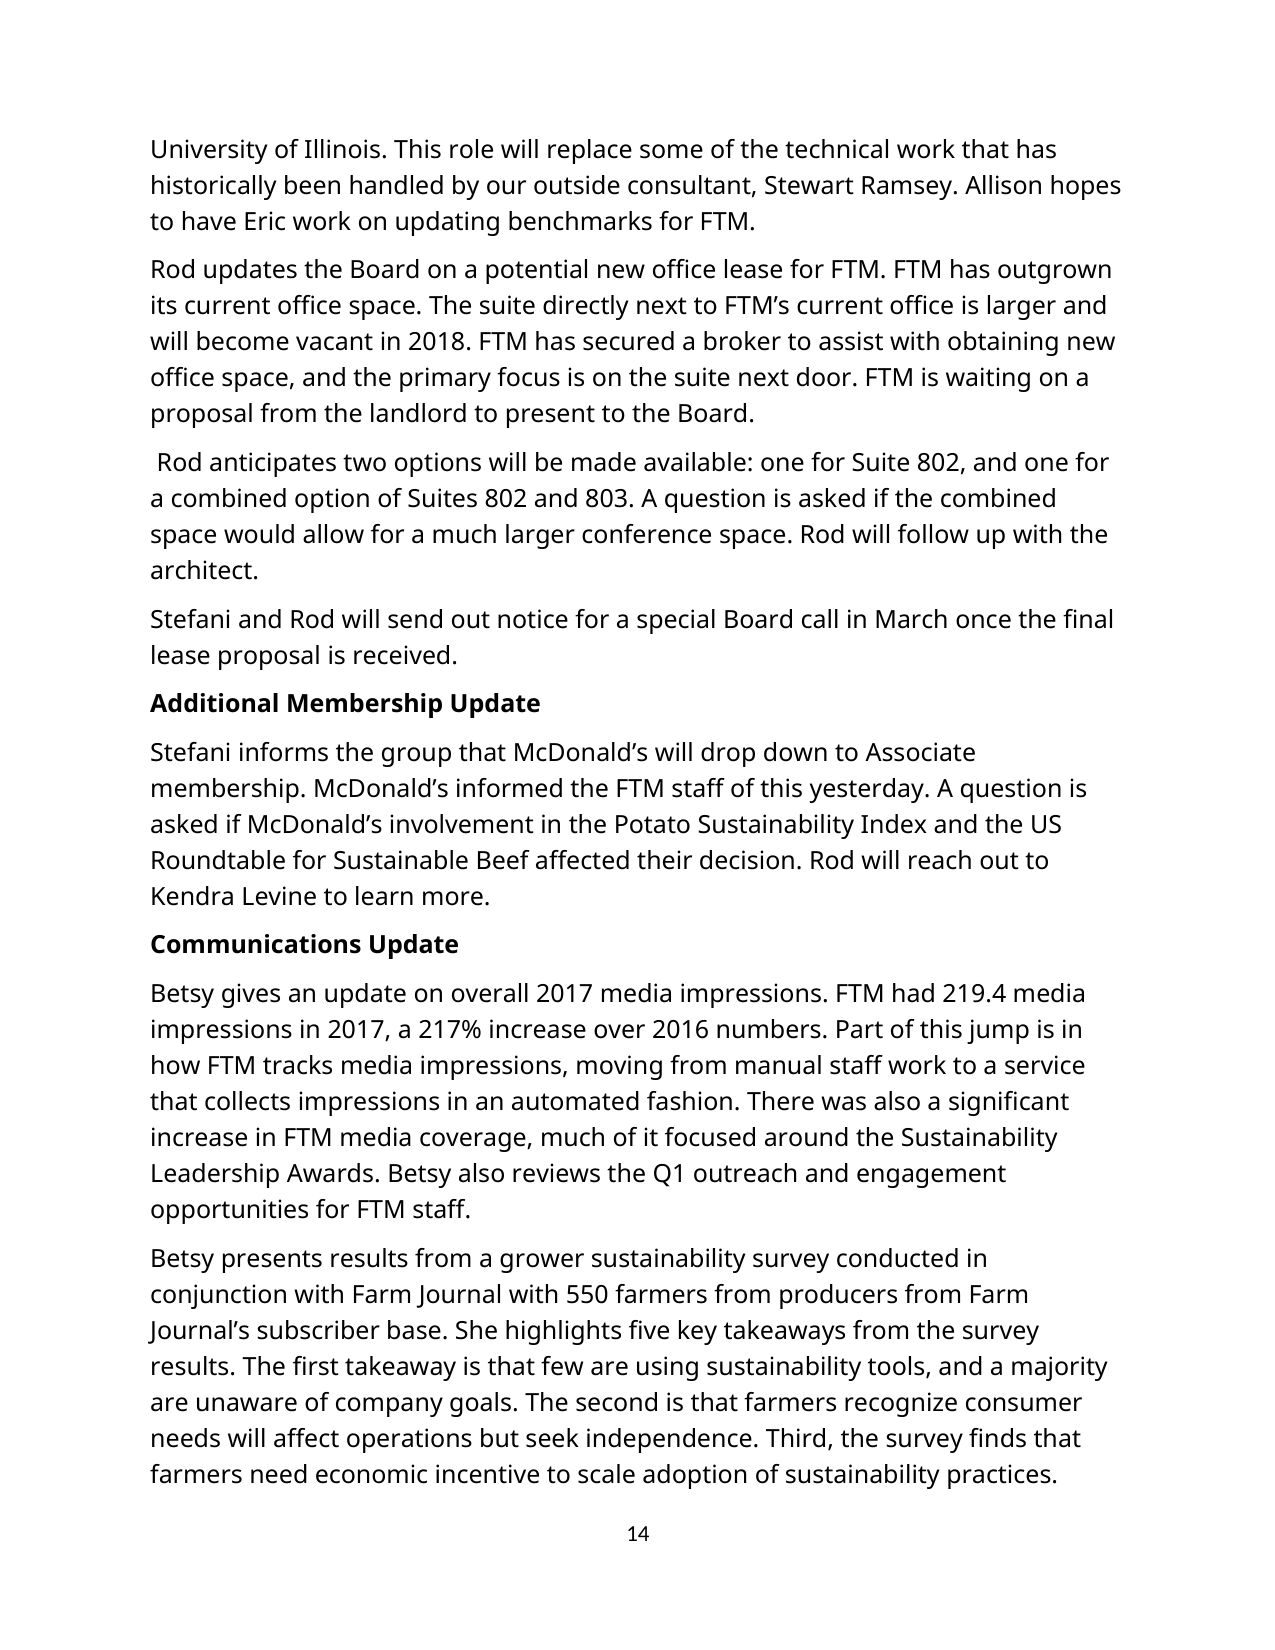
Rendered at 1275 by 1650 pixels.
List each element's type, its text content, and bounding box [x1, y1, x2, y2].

text Stefani informs the group that McDonald’s will drop down to Associate membership. McDonald’s informed the FTM staff of this yesterday. A question is asked if McDonald’s involvement in the Potato Sustainability Index and the US Roundtable for Sustainable Beef affected their decision. Rod will reach out to Kendra Levine to learn more. [150, 734, 1125, 913]
text Rod updates the Board on a potential new office lease for FTM. FTM has outgrown its current office space. The suite directly next to FTM’s current office is larger and will become vacant in 2018. FTM has secured a broker to assist with obtaining new office space, and the primary focus is on the suite next door. FTM is waiting on a proposal from the landlord to present to the Board. [150, 252, 1125, 430]
text Rod anticipates two options will be made available: one for Suite 802, and one for a combined option of Suites 802 and 803. A question is asked if the combined space would allow for a much larger conference space. Rod will follow up with the architect. [150, 444, 1125, 587]
text Betsy gives an update on overall 2017 media impressions. FTM had 219.4 media impressions in 2017, a 217% increase over 2016 numbers. Part of this jump is in how FTM tracks media impressions, moving from manual staff work to a service that collects impressions in an automated fashion. There was also a significant increase in FTM media coverage, much of it focused around the Sustainability Leadership Awards. Betsy also reviews the Q1 outreach and engagement opportunities for FTM staff. [150, 976, 1125, 1226]
text Communications Update [150, 927, 1125, 961]
text Stefani and Rod will send out notice for a special Board call in March once the final lease proposal is received. [150, 601, 1125, 671]
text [150, 1240, 1125, 1491]
text Additional Membership Update [150, 686, 1125, 720]
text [150, 131, 1125, 237]
